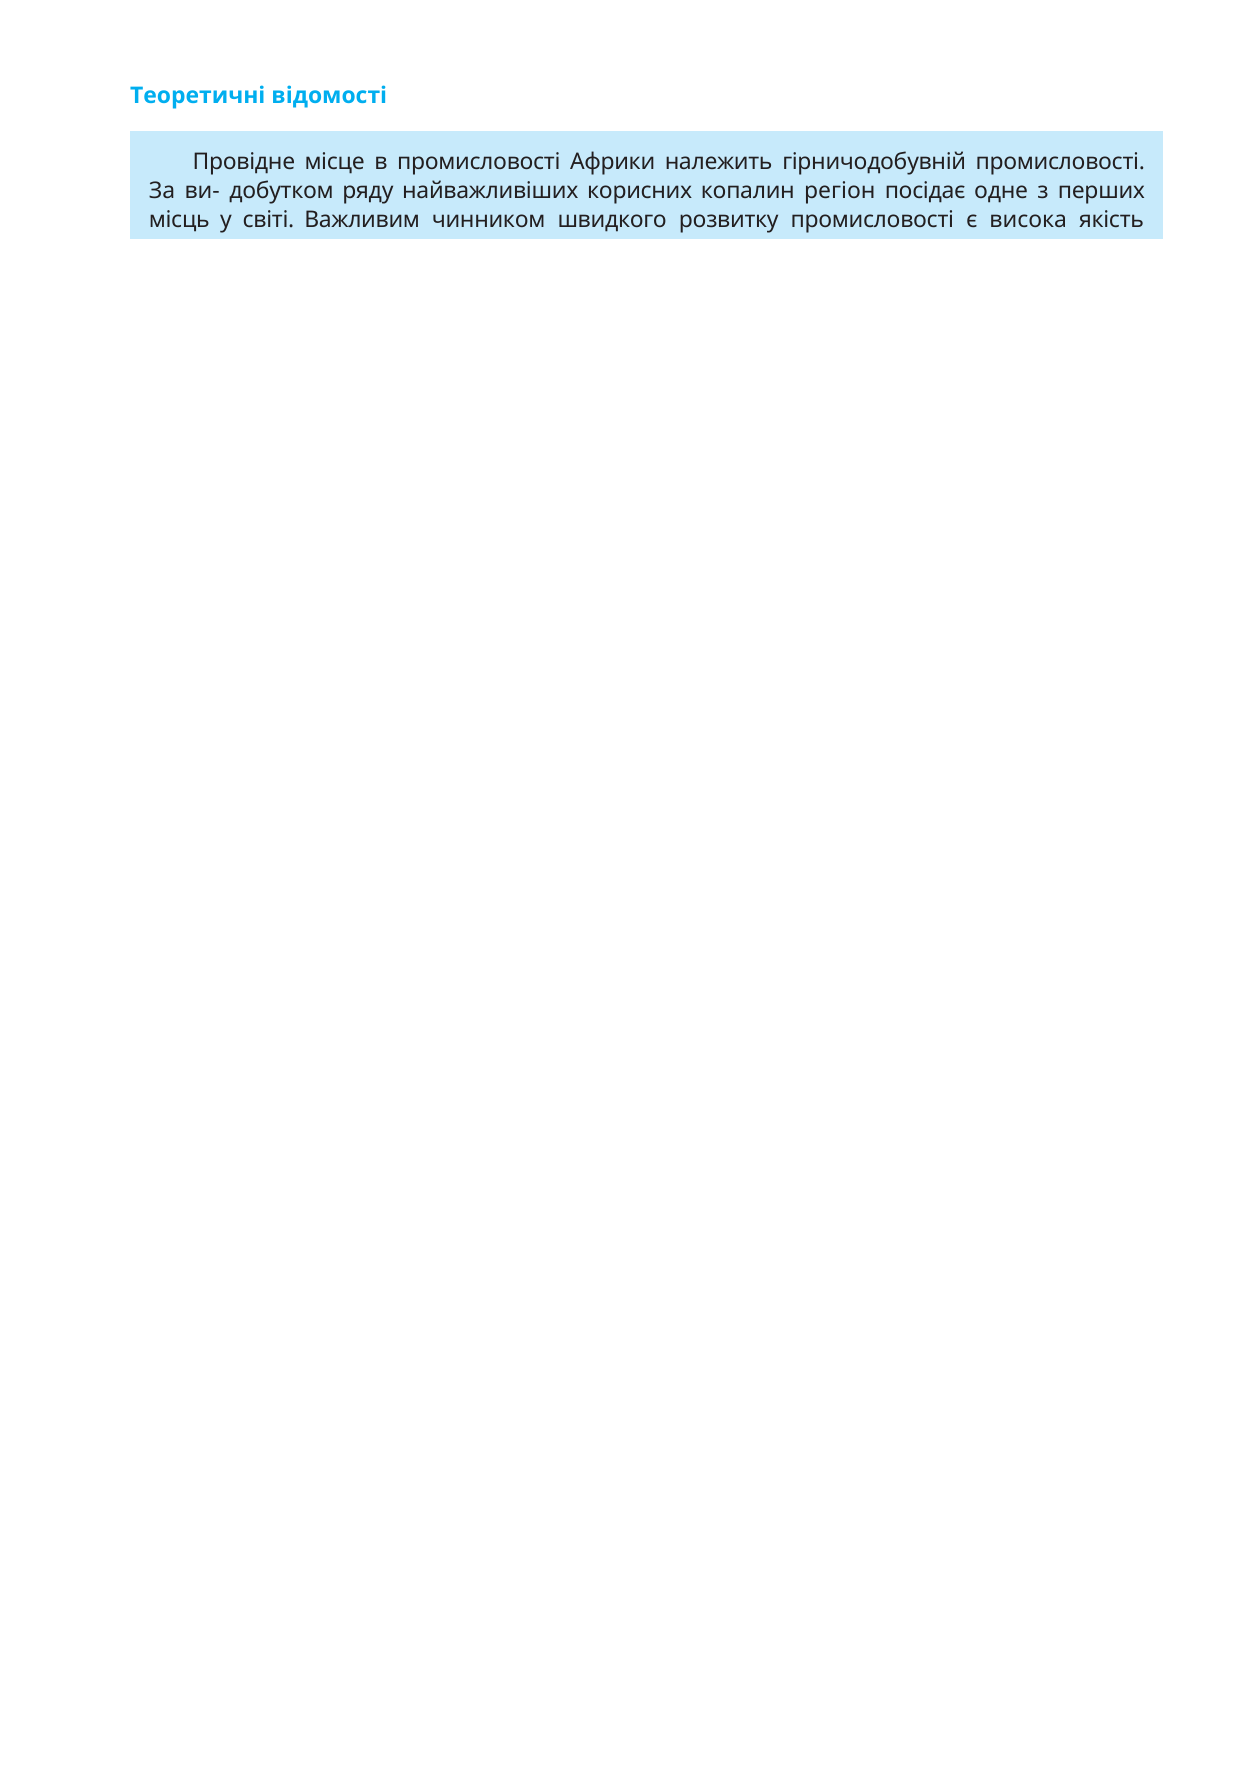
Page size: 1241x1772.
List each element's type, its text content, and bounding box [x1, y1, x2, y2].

subtitle Теоретичні відомості [130, 79, 1240, 110]
